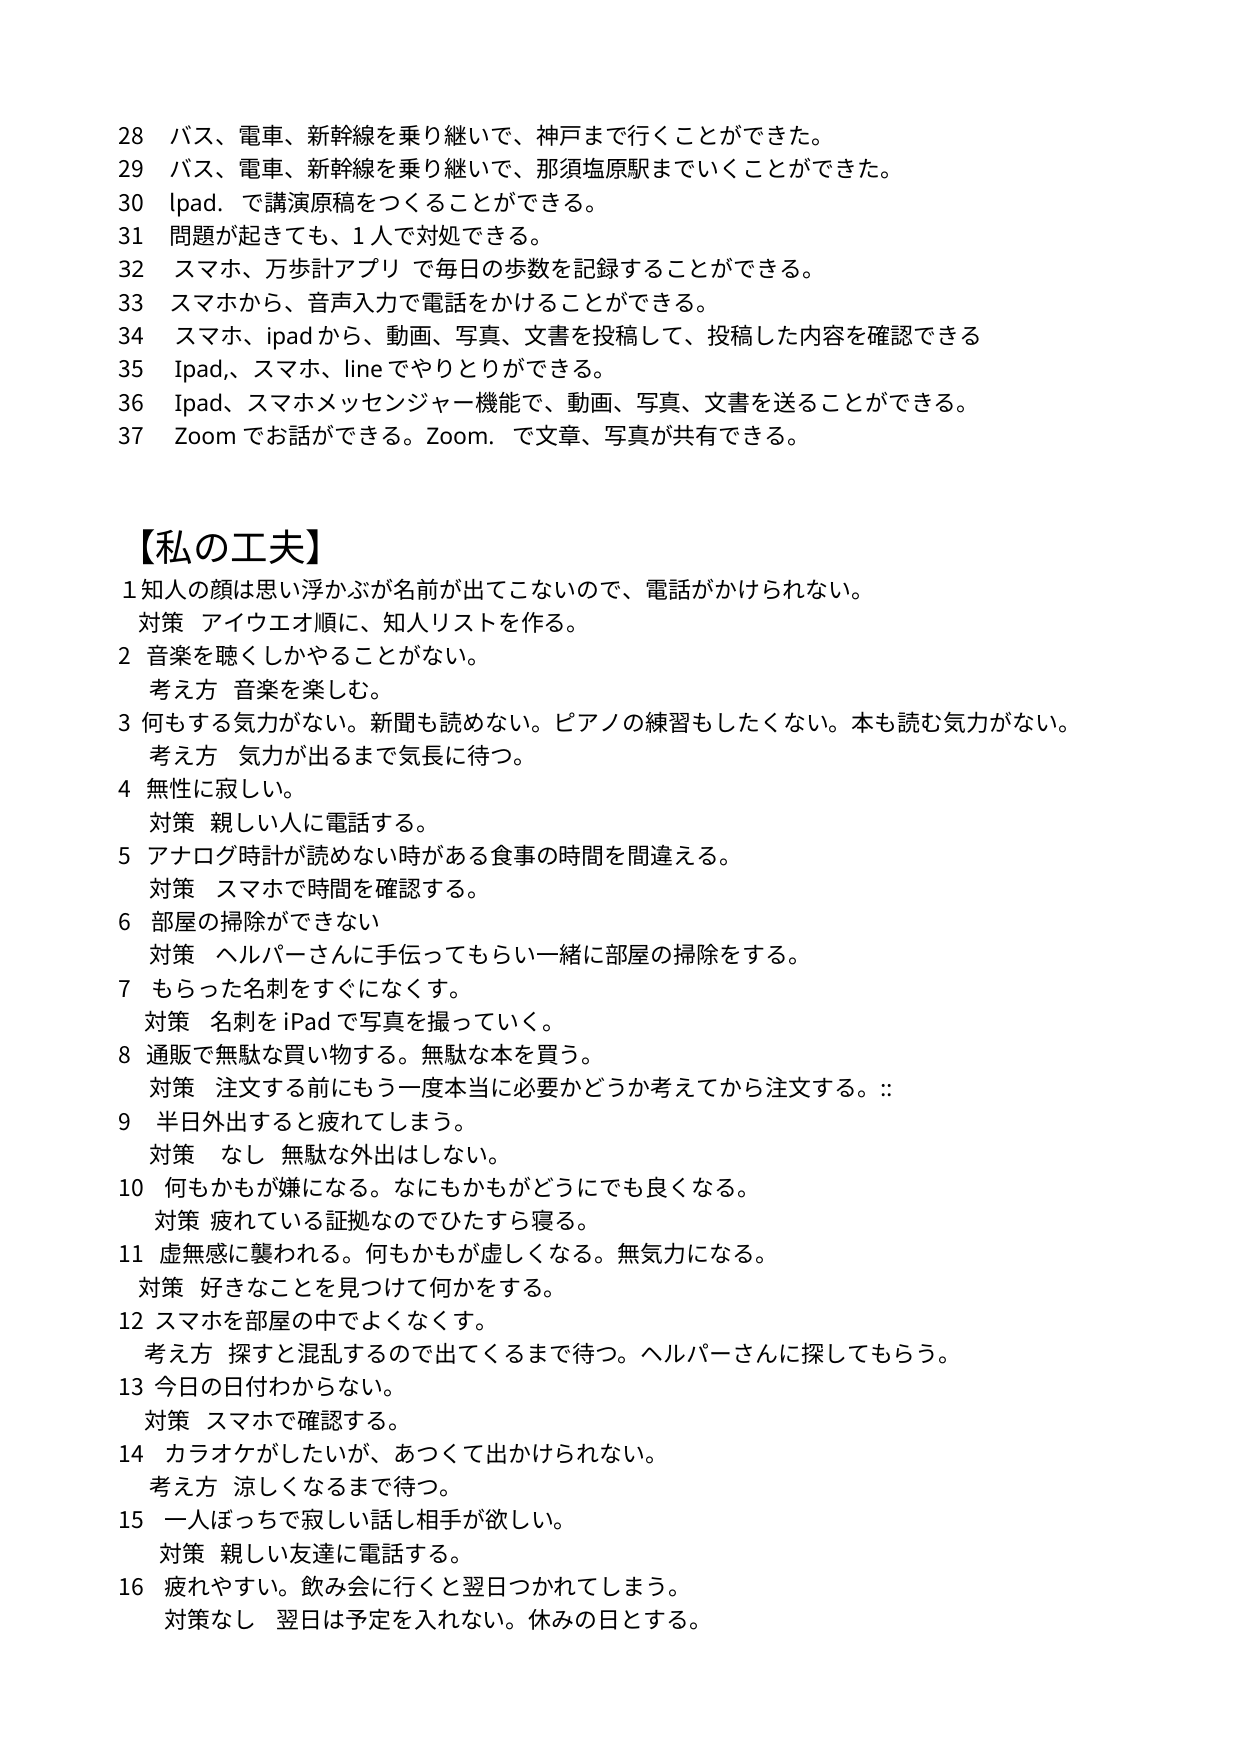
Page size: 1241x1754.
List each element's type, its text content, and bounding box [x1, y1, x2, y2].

text 8 通販で無駄な買い物する。無駄な本を買う。 [118, 1037, 1122, 1070]
text 12 スマホを部屋の中でよくなくす。 [118, 1303, 1122, 1336]
text 2 音楽を聴くしかやることがない。 [118, 638, 1122, 671]
text 【私の工夫】 [118, 517, 1122, 572]
text 考え方 音楽を楽しむ。 [118, 671, 1122, 705]
text 33 スマホから、音声入力で電話をかけることができる。 [118, 284, 1122, 318]
text 4 無性に寂しい。 [118, 771, 1122, 804]
text 対策 ヘルパーさんに手伝ってもらい一緒に部屋の掃除をする。 [118, 937, 1122, 971]
text 37 Zoom でお話ができる。Zoom. で文章、写真が共有できる。 [118, 418, 1122, 451]
text 対策なし 翌日は予定を入れない。休みの日とする。 [118, 1602, 1122, 1635]
text 3 何もする気力がない。新聞も読めない。ピアノの練習もしたくない。本も読む気力がない。 [118, 705, 1122, 738]
text 対策 スマホで確認する。 [118, 1402, 1122, 1436]
text 対策 なし 無駄な外出はしない。 [118, 1137, 1122, 1170]
text 6 部屋の掃除ができない [118, 904, 1122, 937]
text 対策 注文する前にもう一度本当に必要かどうか考えてから注文する。:: [118, 1070, 1122, 1103]
text 11 虚無感に襲われる。何もかもが虚しくなる。無気力になる。 [118, 1236, 1122, 1269]
text 対策 親しい友達に電話する。 [118, 1535, 1122, 1569]
text 36 Ipad、スマホメッセンジャー機能で、動画、写真、文書を送ることができる。 [118, 384, 1122, 418]
text 34 スマホ、ipadから、動画、写真、文書を投稿して、投稿した内容を確認できる [118, 318, 1122, 351]
text 7 もらった名刺をすぐになくす。 [118, 971, 1122, 1004]
text 14 カラオケがしたいが、あつくて出かけられない。 [118, 1436, 1122, 1469]
text 考え方 気力が出るまで気長に待つ。 [118, 738, 1122, 771]
text 9 半日外出すると疲れてしまう。 [118, 1103, 1122, 1137]
text 10 何もかもが嫌になる。なにもかもがどうにでも良くなる。 [118, 1170, 1122, 1203]
text 対策 好きなことを見つけて何かをする。 [118, 1269, 1122, 1303]
text 考え方 探すと混乱するので出てくるまで待つ。ヘルパーさんに探してもらう。 [118, 1336, 1122, 1369]
text 対策 名刺をiPadで写真を撮っていく。 [118, 1004, 1122, 1037]
text 対策 親しい人に電話する。 [118, 804, 1122, 838]
text 5 アナログ時計が読めない時がある食事の時間を間違える。 [118, 838, 1122, 871]
text 考え方 涼しくなるまで待つ。 [118, 1469, 1122, 1502]
text 29 バス、電車、新幹線を乗り継いで、那須塩原駅までいくことができた。 [118, 151, 1122, 184]
text 13 今日の日付わからない。 [118, 1369, 1122, 1402]
text １知人の顔は思い浮かぶが名前が出てこないので、電話がかけられない。 [118, 572, 1122, 605]
text 31 問題が起きても、1人で対処できる。 [118, 218, 1122, 251]
text 28 バス、電車、新幹線を乗り継いで、神戸まで行くことができた。 [118, 118, 1122, 151]
text 対策 疲れている証拠なのでひたすら寝る。 [118, 1203, 1122, 1236]
text 30 lpad. で講演原稿をつくることができる。 [118, 184, 1122, 218]
text 32 スマホ、万歩計アプリ で毎日の歩数を記録することができる。 [118, 251, 1122, 284]
text 35 Ipad,、スマホ、lineでやりとりができる。 [118, 351, 1122, 384]
text 対策 スマホで時間を確認する。 [118, 871, 1122, 904]
text 対策 アイウエオ順に、知人リストを作る。 [118, 605, 1122, 638]
text 15 一人ぼっちで寂しい話し相手が欲しい。 [118, 1502, 1122, 1535]
text 16 疲れやすい。飲み会に行くと翌日つかれてしまう。 [118, 1569, 1122, 1602]
